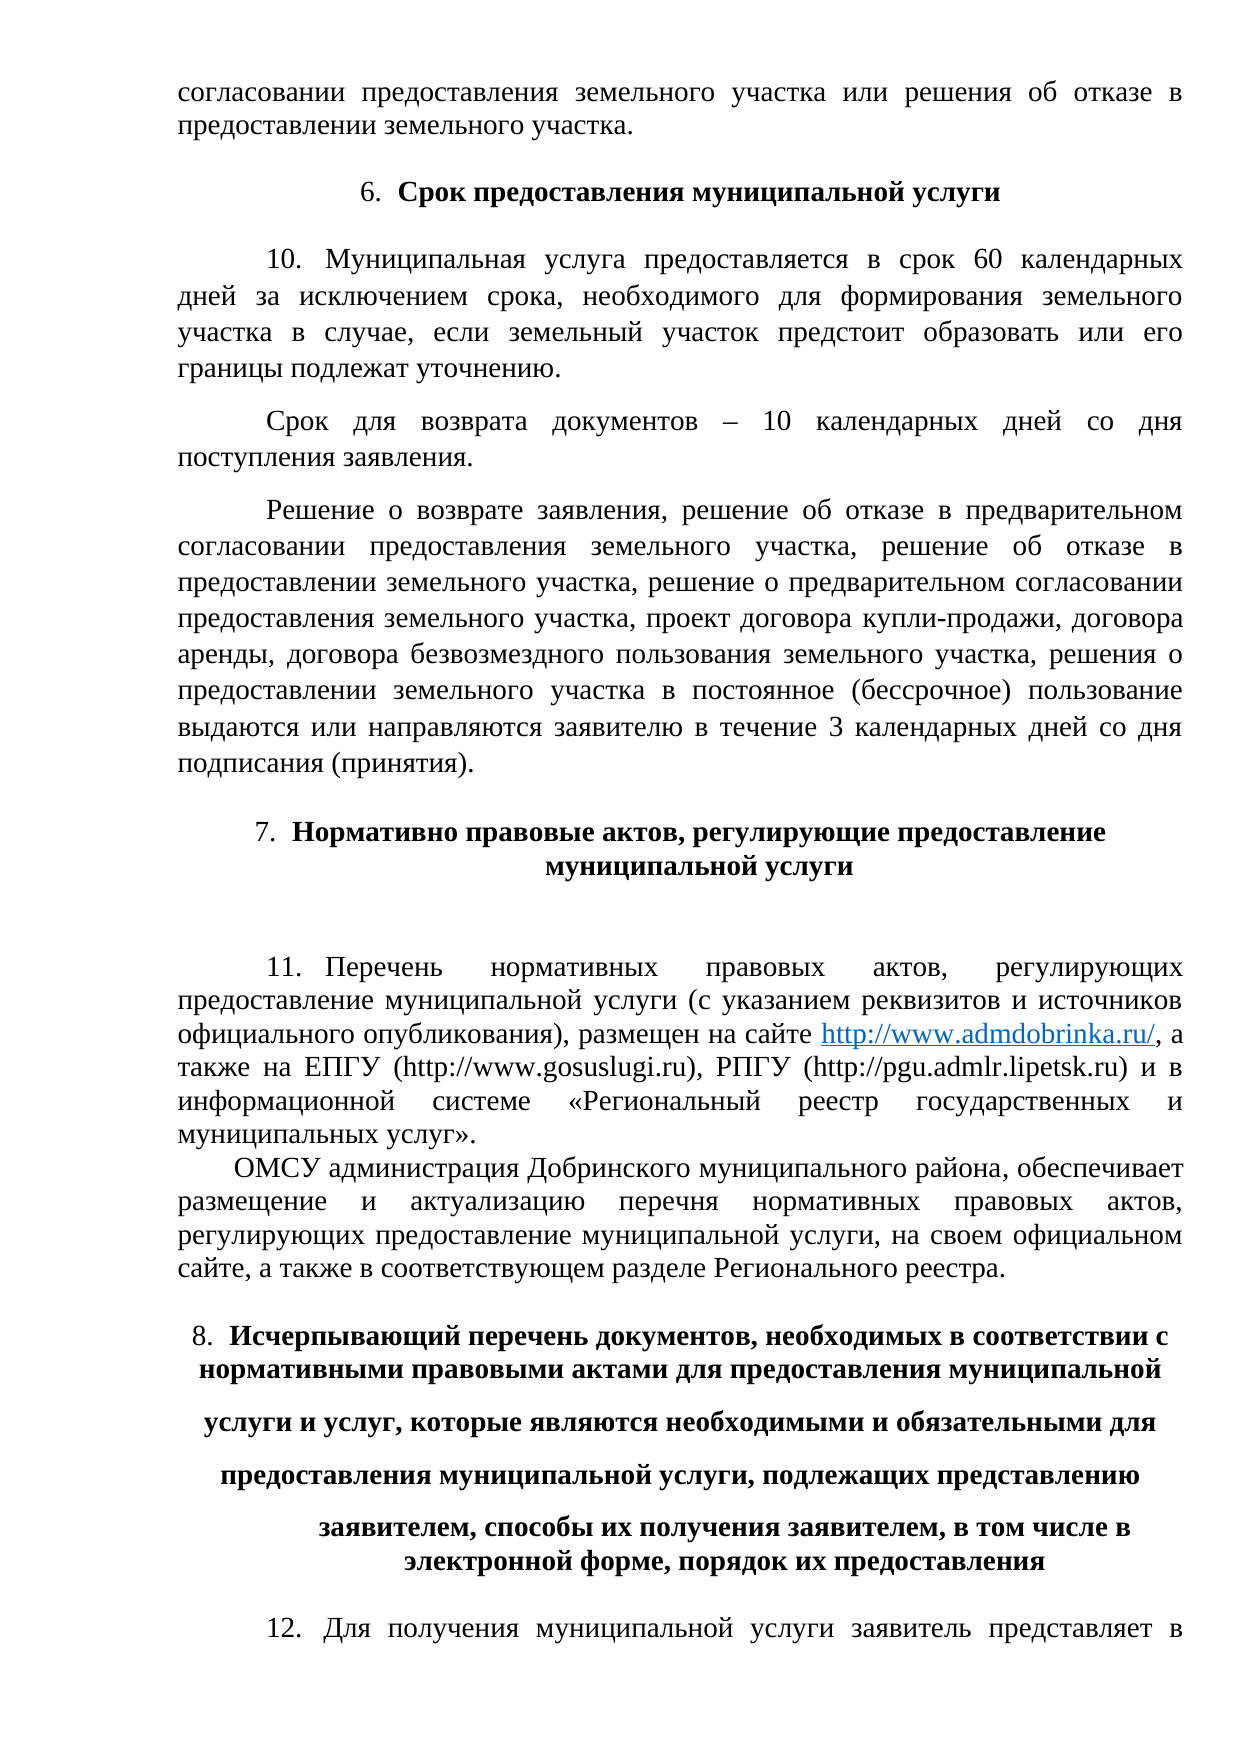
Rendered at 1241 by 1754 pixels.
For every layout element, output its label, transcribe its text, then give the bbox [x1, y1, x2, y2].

text Срок для возврата документов – 10 календарных дней со дня поступления заявления. [177, 403, 1183, 472]
list Исчерпывающий перечень документов, необходимых в соответствии с [177, 1318, 1183, 1351]
text услуги и услуг, которые являются необходимыми и обязательными для [177, 1404, 1183, 1437]
list Муниципальная услуга предоставляется в срок 60 календарных дней за исключением срока, необходимого для формирования земельного участка в случае, если земельный участок предстоит образовать или его границы подлежат уточнению. [177, 242, 1183, 383]
list Срок предоставления муниципальной услуги [177, 174, 1183, 208]
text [177, 74, 1183, 141]
list Нормативно правовые актов, регулирующие предоставление муниципальной услуги [177, 814, 1183, 882]
list Перечень нормативных правовых актов, регулирующих предоставление муниципальной услуги (с указанием реквизитов и источников официального опубликования), размещен на сайте http://www.admdobrinka.ru/, а также на ЕПГУ (http://www.gosuslugi.ru), РПГУ (http://pgu.admlr.lipetsk.ru) и в информационной системе «Региональный реестр государственных и муниципальных услуг». [177, 949, 1183, 1150]
text заявителем, способы их получения заявителем, в том числе в электронной форме, порядок их предоставления [266, 1509, 1183, 1577]
text нормативными правовыми актами для предоставления муниципальной [177, 1351, 1183, 1385]
text Решение о возврате заявления, решение об отказе в предварительном согласовании предоставления земельного участка, решение об отказе в предоставлении земельного участка, решение о предварительном согласовании предоставления земельного участка, проект договора купли-продажи, договора аренды, договора безвозмездного пользования земельного участка, решения о предоставлении земельного участка в постоянное (бессрочное) пользование выдаются или направляются заявителю в течение 3 календарных дней со дня подписания (принятия). [177, 492, 1183, 778]
text предоставления муниципальной услуги, подлежащих представлению [177, 1457, 1183, 1490]
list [177, 1610, 1183, 1644]
text ОМСУ администрация Добринского муниципального района, обеспечивает размещение и актуализацию перечня нормативных правовых актов, регулирующих предоставление муниципальной услуги, на своем официальном сайте, а также в соответствующем разделе Регионального реестра. [177, 1150, 1183, 1284]
